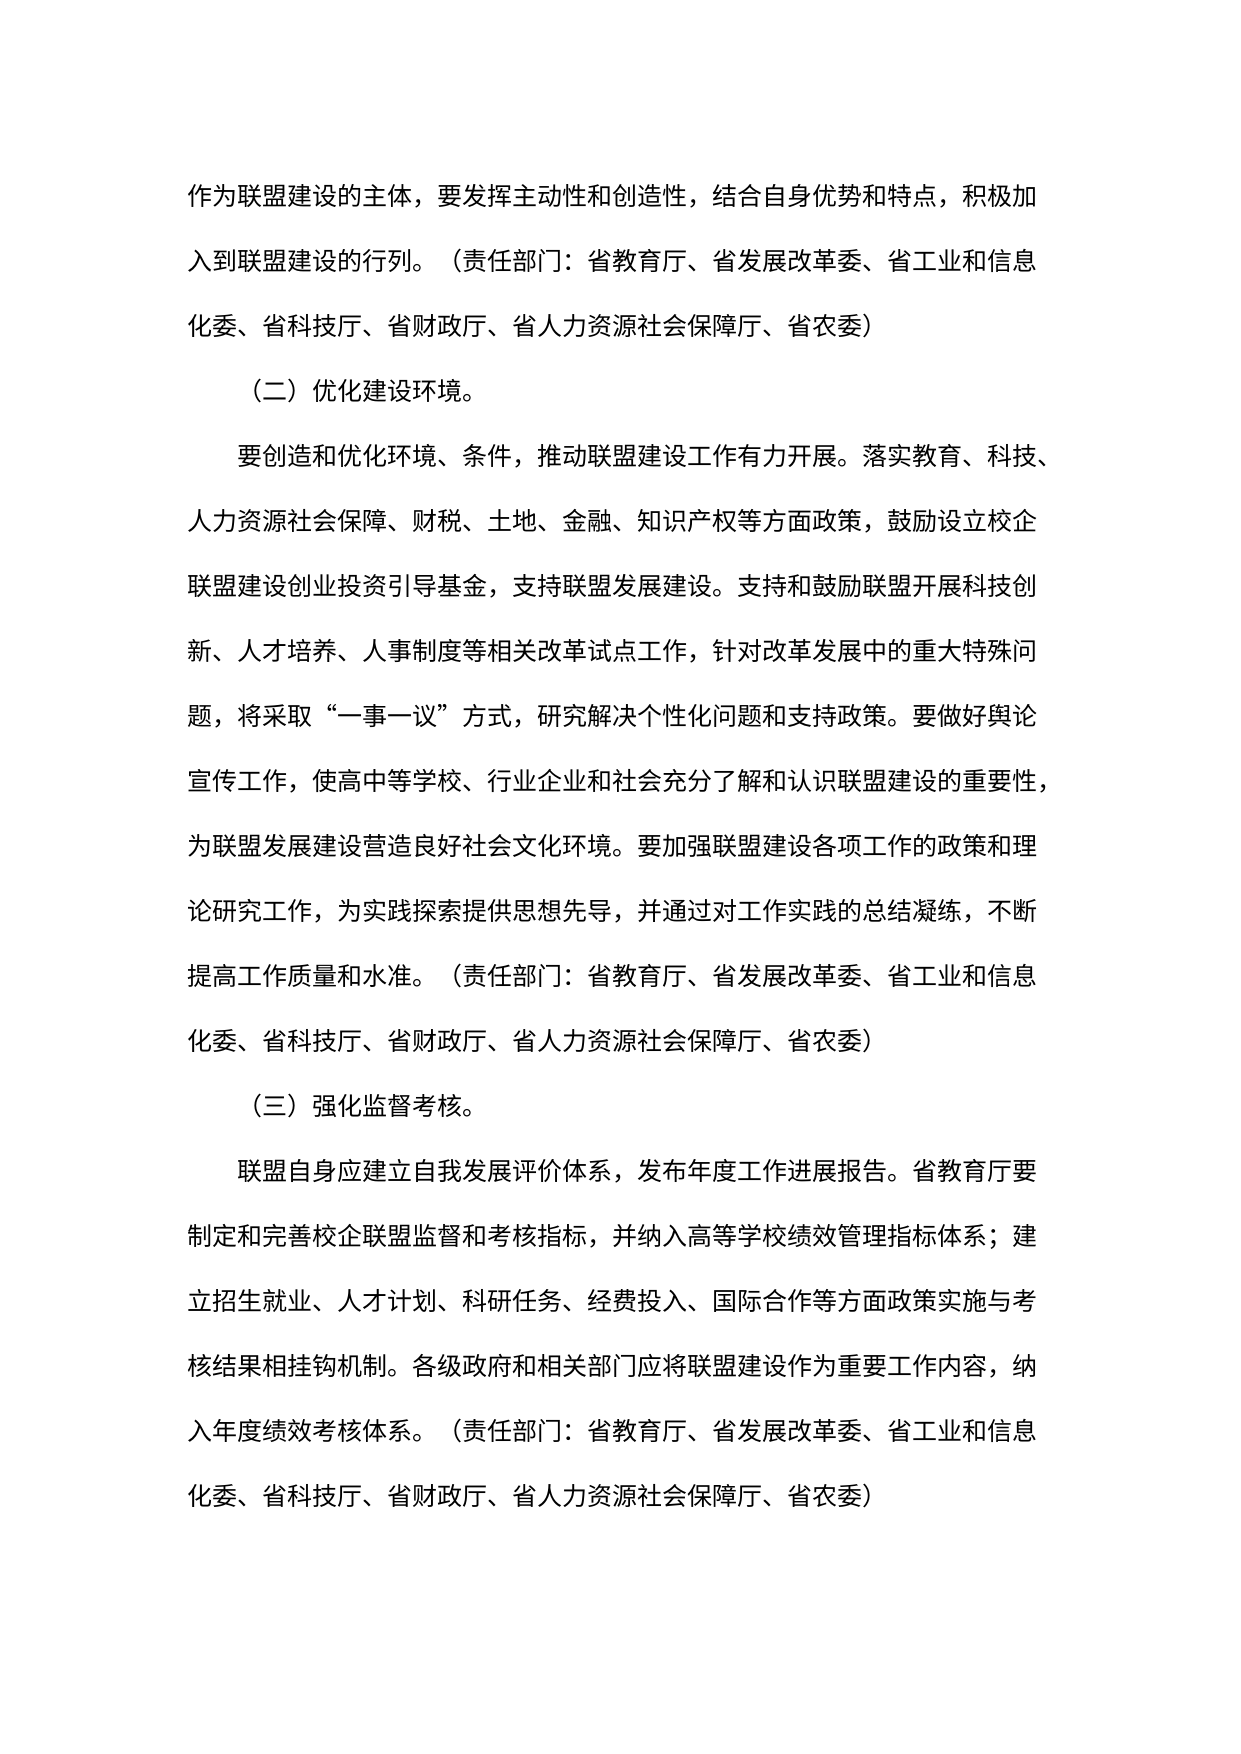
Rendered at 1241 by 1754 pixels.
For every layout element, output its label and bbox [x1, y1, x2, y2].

text [187, 162, 1053, 1527]
